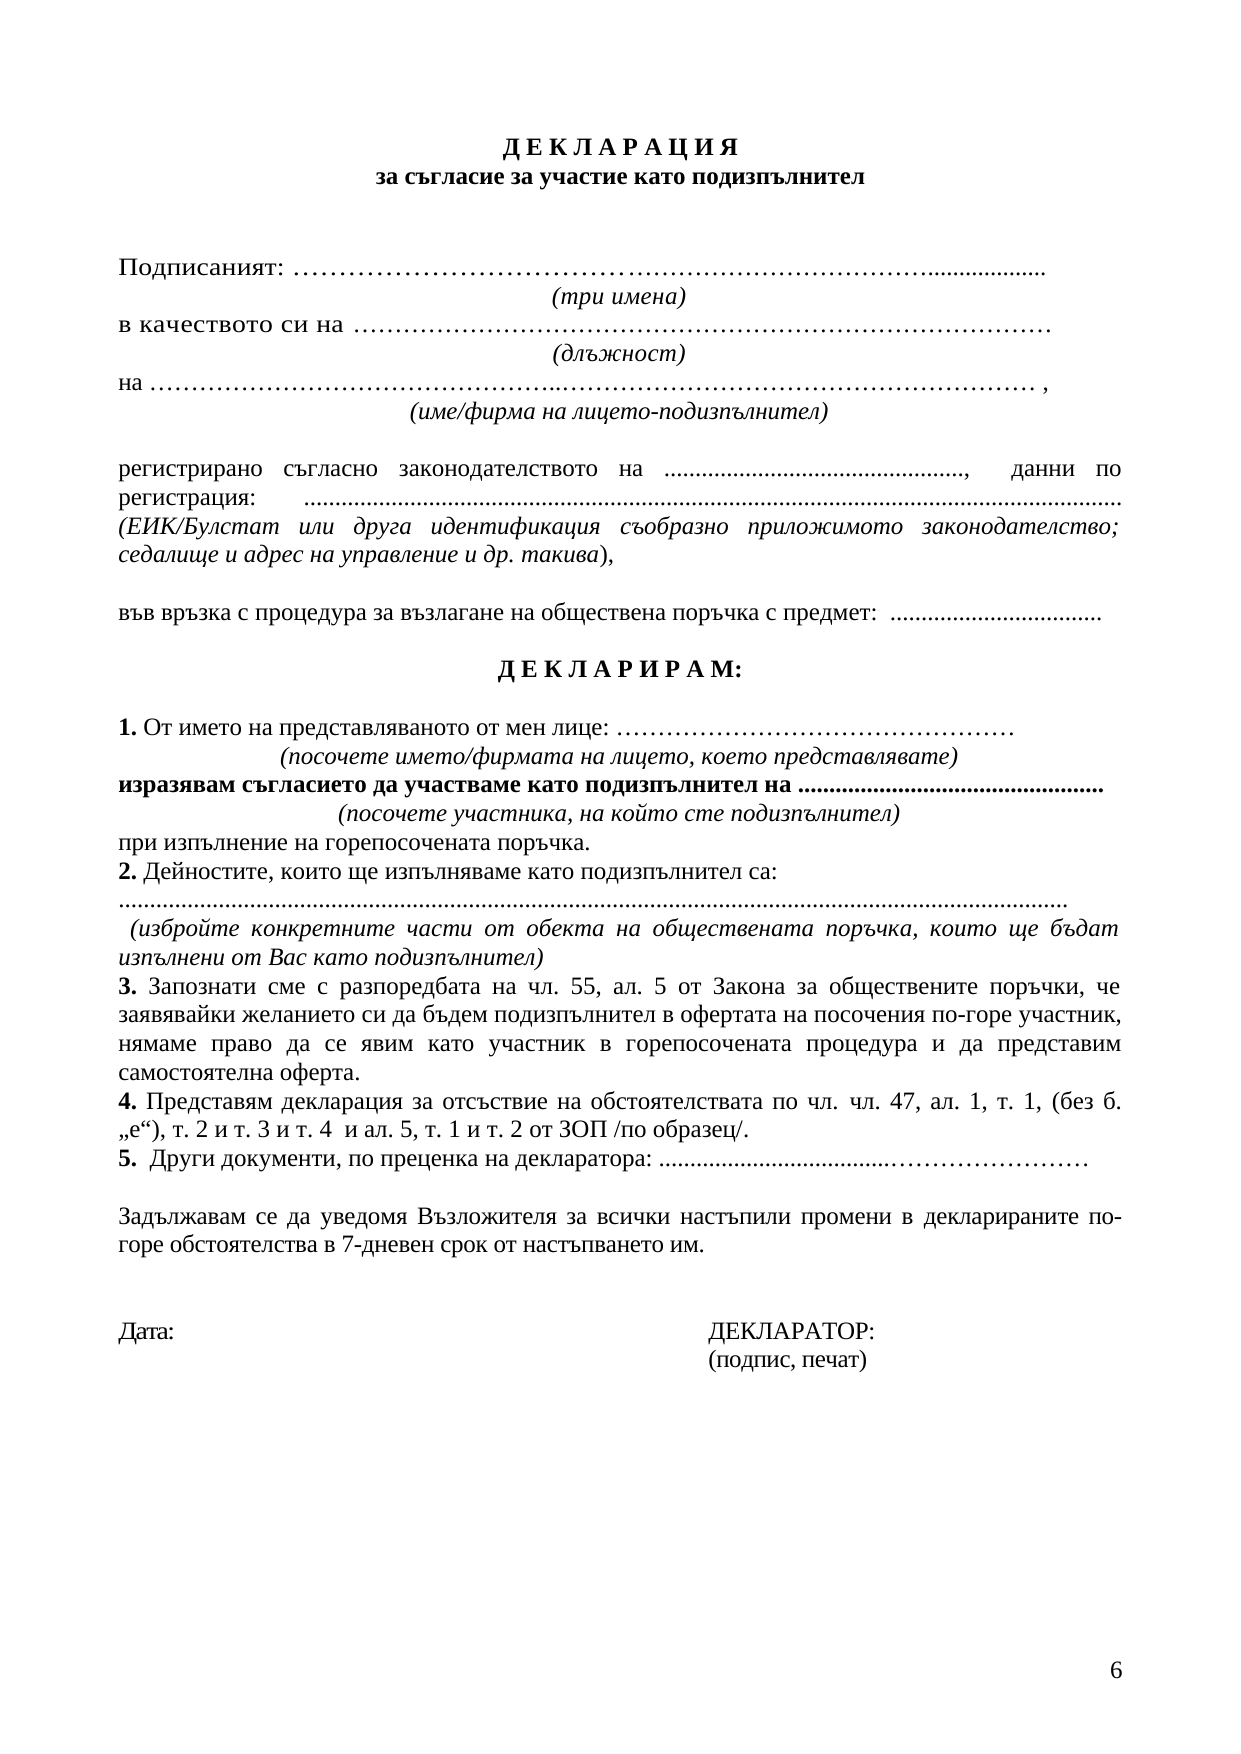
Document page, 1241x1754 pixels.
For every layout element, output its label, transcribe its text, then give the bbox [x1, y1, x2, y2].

text 5. Други документи, по преценка на декларатора: .....................................…………………… [118, 1143, 1122, 1172]
text Д Е К Л А Р А Ц И Я [118, 132, 1122, 161]
text 3. Запознати сме с разпоредбата на чл. 55, ал. 5 от Закона за обществените поръчки, че заявявайки желанието си да бъдем подизпълнител в офертата на посочения по-горе участник, нямаме право да се явим като участник в горепосочената процедура и да представим самостоятелна оферта. [118, 971, 1122, 1086]
text 4. Представям декларация за отсъствие на обстоятелствата по чл. чл. 47, ал. 1, т. 1, (без б. „е“), т. 2 и т. 3 и т. 4 и ал. 5, т. 1 и т. 2 от ЗОП /по образец/. [118, 1086, 1122, 1143]
text (име/фирма на лицето-подизпълнител) [118, 396, 1122, 424]
text (избройте конкретните части от обекта на обществената поръчка, които ще бъдат изпълнени от Вас като подизпълнител) [118, 913, 1122, 971]
text за съгласие за участие като подизпълнител [118, 161, 1122, 190]
text във връзка с процедура за възлагане на обществена поръчка с предмет: .................................. [118, 597, 1122, 626]
text 2. Дейностите, които ще изпълняваме като подизпълнител са: [118, 856, 1122, 884]
text (подпис, печат) [118, 1344, 1122, 1373]
text (три имена) [118, 281, 1122, 309]
text Д Е К Л А Р И Р А М: [118, 654, 1122, 683]
text Дата: ДЕКЛАРАТОР: [118, 1316, 1122, 1344]
text (посочете името/фирмата на лицето, което представлявате) [118, 741, 1122, 769]
text при изпълнение на горепосочената поръчка. [118, 827, 1122, 856]
text изразявам съгласието да участваме като подизпълнител на ................................................. [118, 769, 1122, 798]
text (длъжност) [118, 338, 1122, 367]
text в качеството си на ………………………………………………………………………… [118, 309, 1122, 338]
text ........................................................................................................................................................ [118, 884, 1122, 913]
text 1. От името на представляваното от мен лице: ………………………………………… [118, 712, 1122, 741]
text на …………………………………………..………………………………………………… , [118, 367, 1122, 396]
text (посочете участника, на който сте подизпълнител) [118, 798, 1122, 827]
text регистрирано съгласно законодателството на ................................................, данни по регистрация: ................................................................................................................................... (ЕИК/Булстат или друга идентификация съобразно приложимото законодателство; седалище и адрес на управление и др. такива), [118, 453, 1122, 568]
text Подписаният: ………………………………………………………………................... [118, 252, 1122, 281]
text Задължавам се да уведомя Възложителя за всички настъпили промени в декларираните по-горе обстоятелства в 7-дневен срок от настъпването им. [118, 1201, 1122, 1258]
